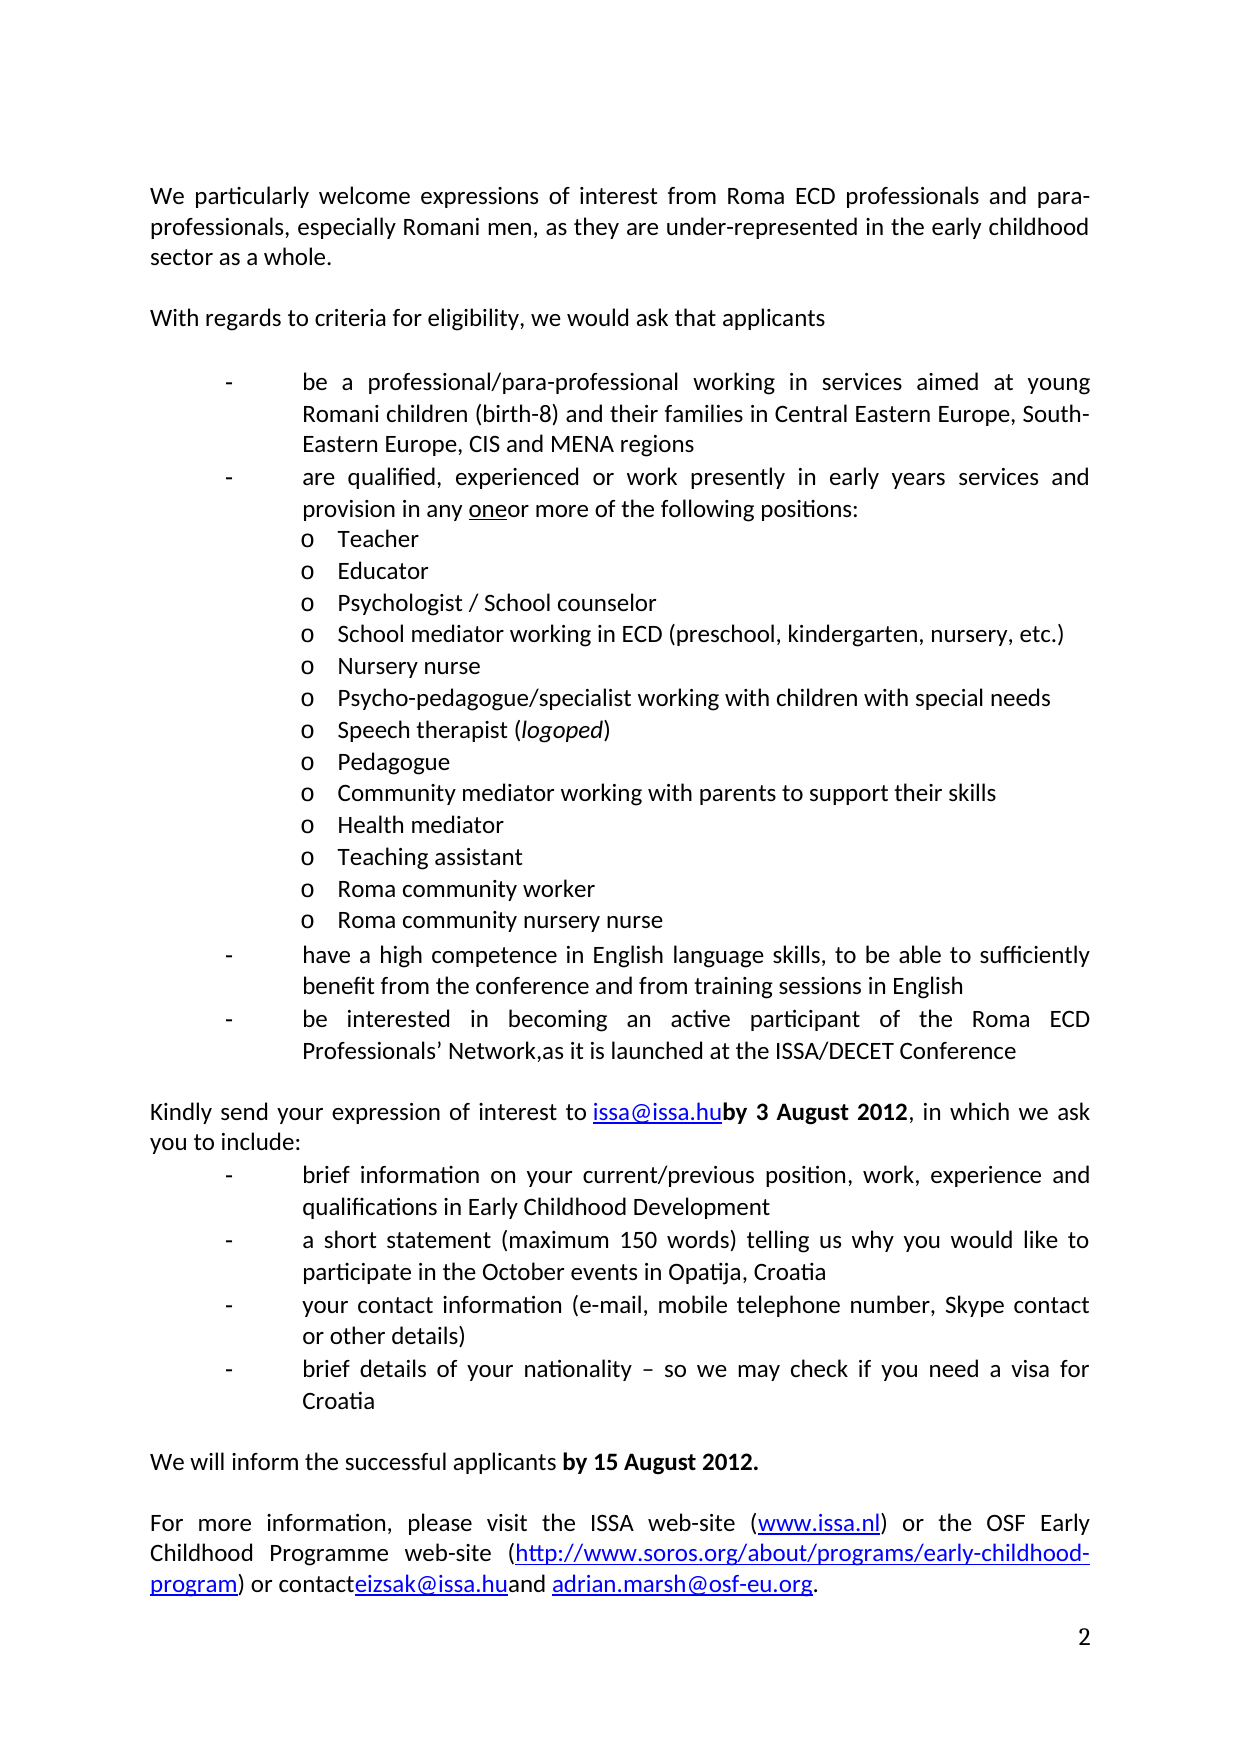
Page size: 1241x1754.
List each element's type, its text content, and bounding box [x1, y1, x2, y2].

list Educator [300, 555, 1090, 587]
list your contact information (e-mail, mobile telephone number, Skype contact or other details) [225, 1286, 1090, 1351]
list brief information on your current/previous position, work, experience and qualifications in Early Childhood Development [225, 1157, 1090, 1222]
list Pedagogue [300, 746, 1090, 777]
text With regards to criteria for eligibility, we would ask that applicants [150, 303, 1090, 333]
list Roma community worker [300, 873, 1090, 904]
list Teacher [300, 523, 1090, 555]
list are qualified, experienced or work presently in early years services and provision in any oneor more of the following positions: [225, 459, 1090, 523]
list a short statement (maximum 150 words) telling us why you would like to participate in the October events in Opatija, Croatia [225, 1222, 1090, 1286]
list Psycho-pedagogue/specialist working with children with special needs [300, 682, 1090, 714]
list Community mediator working with parents to support their skills [300, 777, 1090, 809]
list have a high competence in English language skills, to be able to sufficiently benefit from the conference and from training sessions in English [225, 936, 1090, 1001]
list Nursery nurse [300, 650, 1090, 682]
list be interested in becoming an active participant of the Roma ECD Professionals’ Network,as it is launched at the ISSA/DECET Conference [225, 1001, 1090, 1066]
text We will inform the successful applicants by 15 August 2012. [150, 1446, 1090, 1476]
list School mediator working in ECD (preschool, kindergarten, nursery, etc.) [300, 619, 1090, 650]
text Kindly send your expression of interest to issa@issa.huby 3 August 2012, in which we ask you to include: [150, 1096, 1090, 1157]
text We particularly welcome expressions of interest from Roma ECD professionals and para-professionals, especially Romani men, as they are under-represented in the early childhood sector as a whole. [150, 181, 1090, 272]
list brief details of your nationality – so we may check if you need a visa for Croatia [225, 1351, 1090, 1415]
list be a professional/para-professional working in services aimed at young Romani children (birth-8) and their families in Central Eastern Europe, South-Eastern Europe, CIS and MENA regions [225, 364, 1090, 459]
list Teaching assistant [300, 841, 1090, 873]
list Speech therapist (logoped) [300, 714, 1090, 746]
text For more information, please visit the ISSA web-site (www.issa.nl) or the OSF Early Childhood Programme web-site (http://www.soros.org/about/programs/early-childhood-program) or contacteizsak@issa.huand adrian.marsh@osf-eu.org. [150, 1507, 1090, 1598]
list Psychologist / School counselor [300, 587, 1090, 619]
list Roma community nursery nurse [300, 904, 1090, 936]
list Health mediator [300, 809, 1090, 841]
